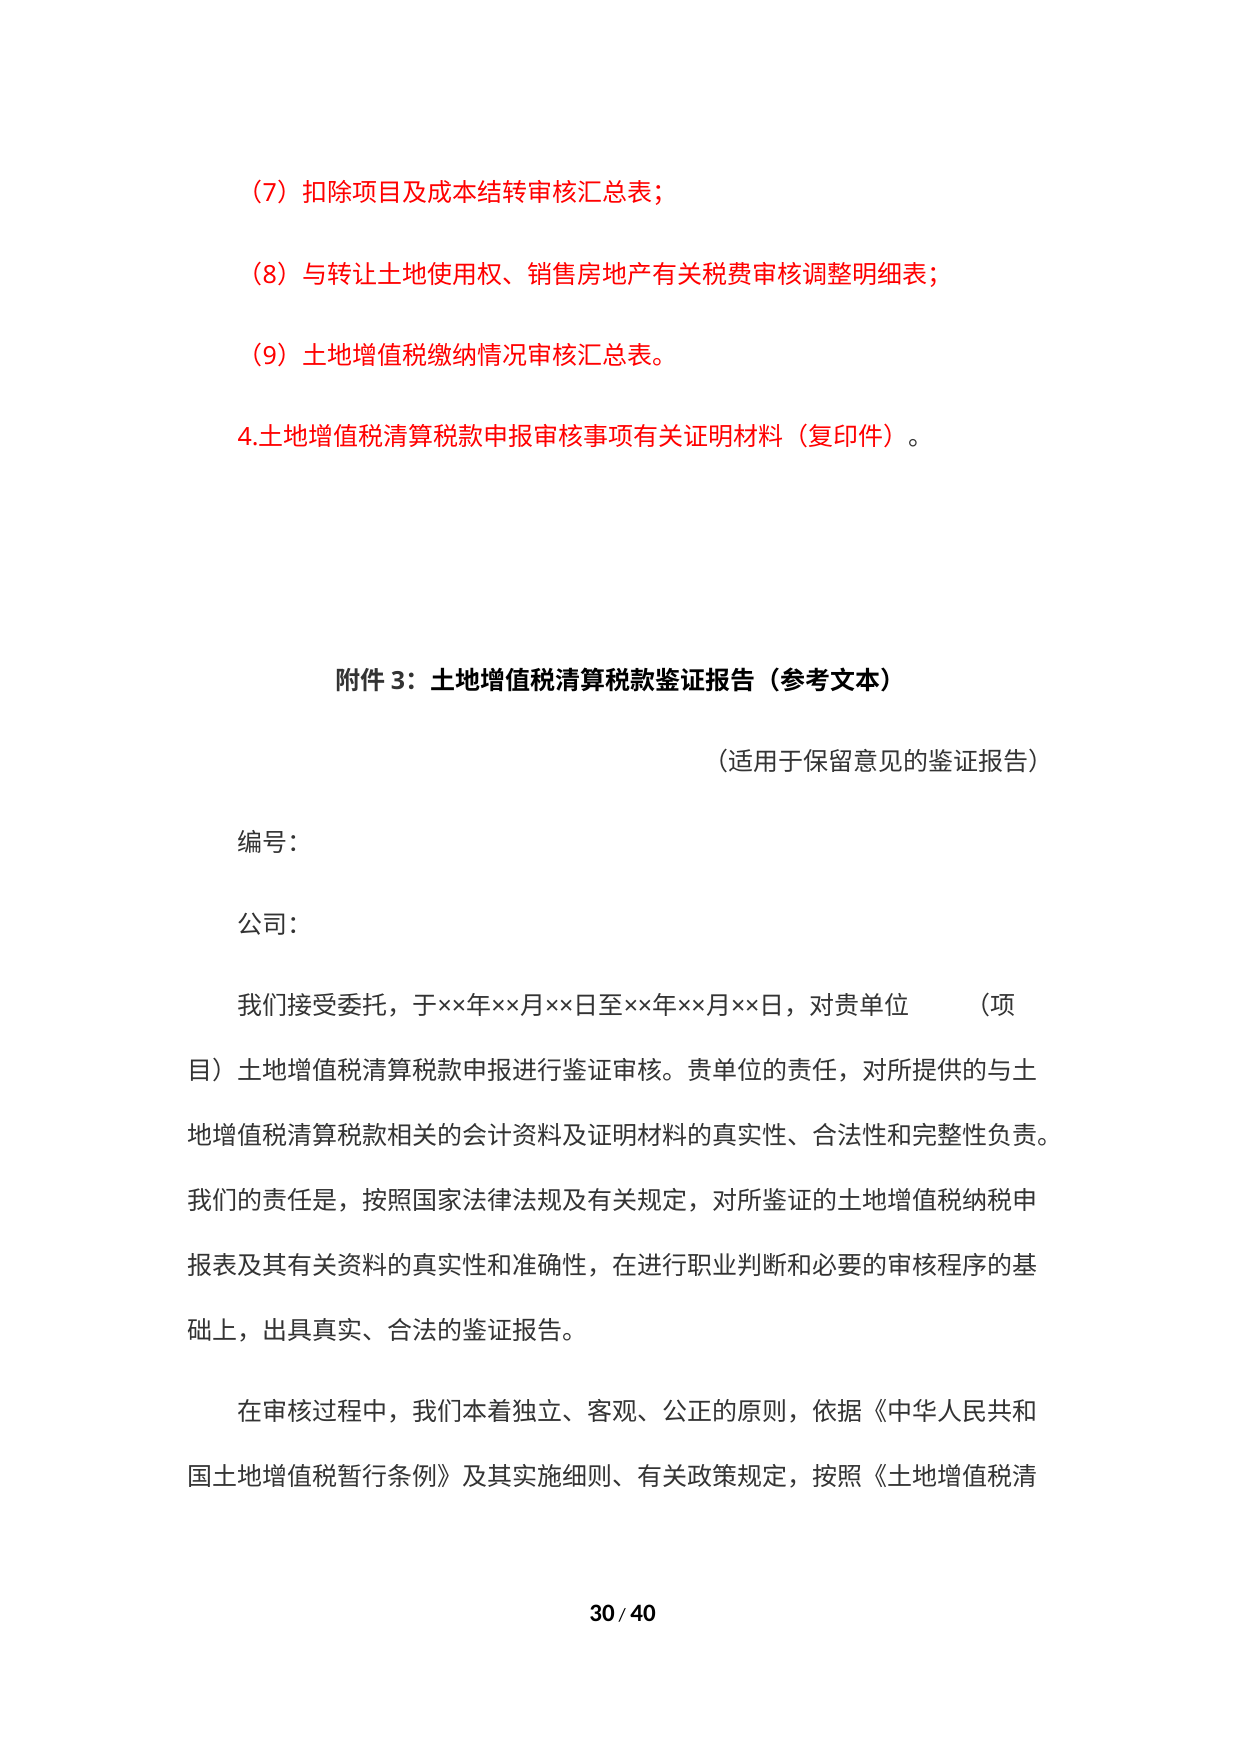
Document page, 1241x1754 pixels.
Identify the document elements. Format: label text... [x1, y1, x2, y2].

text （9）土地增值税缴纳情况审核汇总表。 [187, 321, 1053, 386]
text （适用于保留意见的鉴证报告） [187, 727, 1053, 792]
text 编号： [187, 808, 1053, 873]
subtitle 附件3：土地增值税清算税款鉴证报告（参考文本） [187, 646, 1053, 711]
text 我们接受委托，于××年××月××日至××年××月××日，对贵单位 （项目）土地增值税清算税款申报进行鉴证审核。贵单位的责任，对所提供的与土地增值税清算税款相关的会计资料及证明材料的真实性、合法性和完整性负责。我们的责任是，按照国家法律法规及有关规定，对所鉴证的土地增值税纳税申报表及其有关资料的真实性和准确性，在进行职业判断和必要的审核程序的基础上，出具真实、合法的鉴证报告。 [187, 971, 1053, 1361]
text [187, 1377, 1053, 1507]
text 公司： [187, 890, 1053, 955]
text （7）扣除项目及成本结转审核汇总表； [187, 158, 1053, 223]
text 4.土地增值税清算税款申报审核事项有关证明材料（复印件）。 [187, 402, 1053, 467]
text （8）与转让土地使用权、销售房地产有关税费审核调整明细表； [187, 240, 1053, 305]
